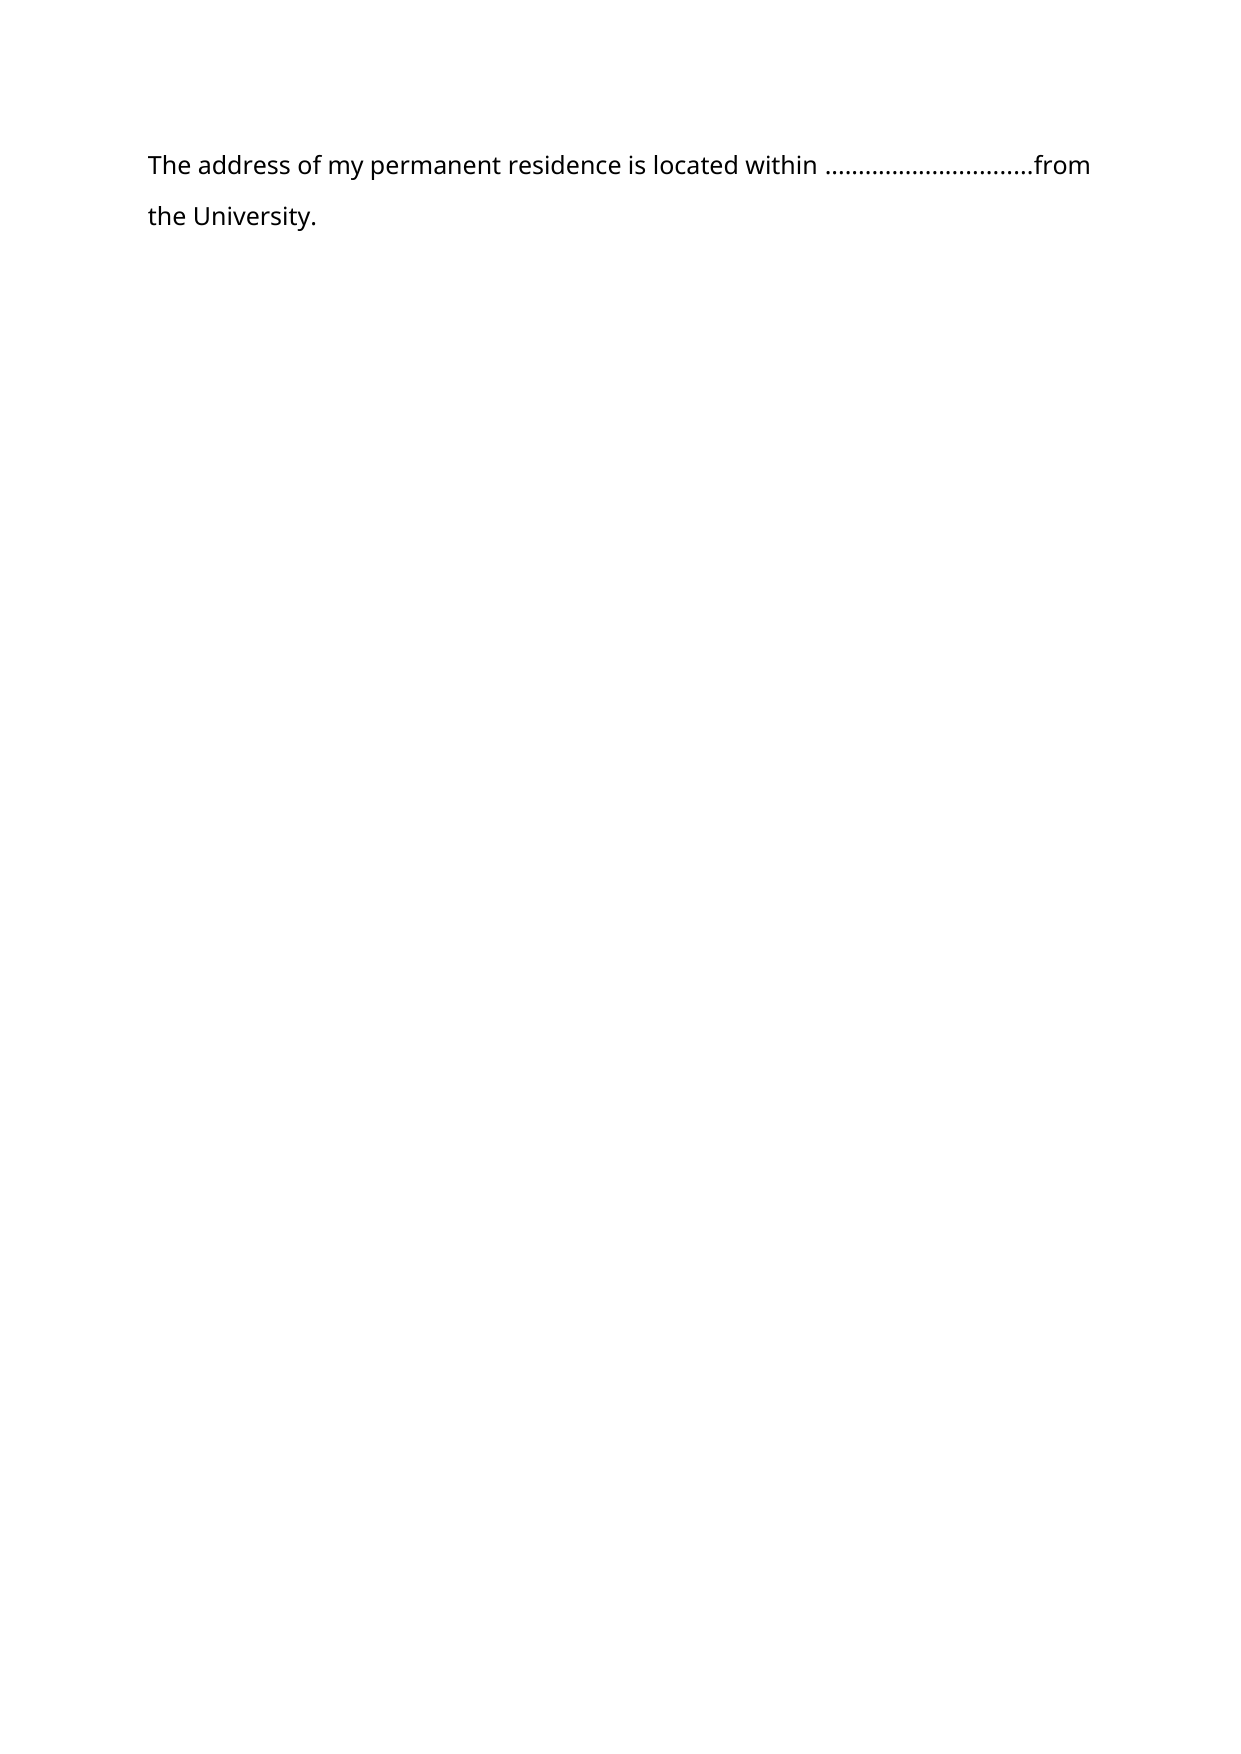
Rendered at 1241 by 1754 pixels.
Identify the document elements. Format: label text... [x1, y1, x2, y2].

text The address of my permanent residence is located within from the University. [148, 148, 1093, 233]
